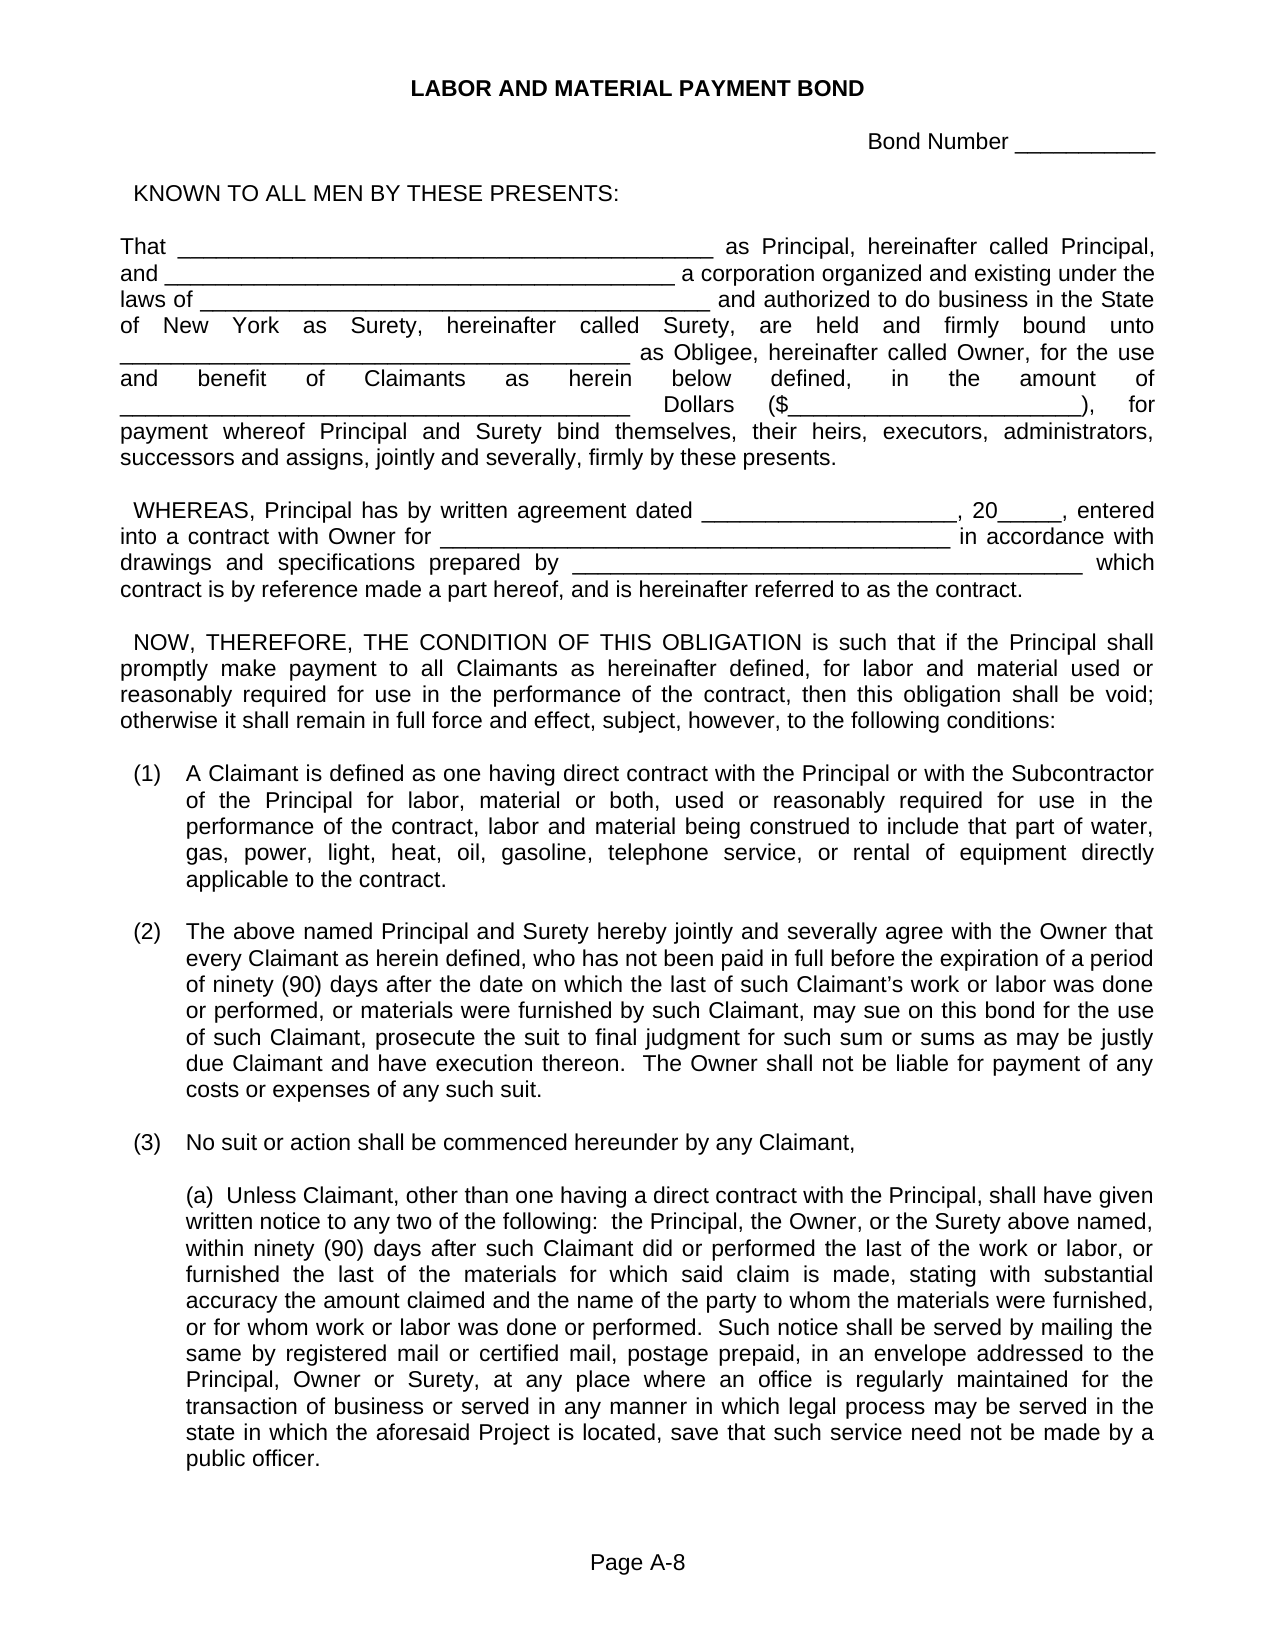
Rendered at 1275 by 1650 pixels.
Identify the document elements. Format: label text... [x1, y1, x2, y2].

text KNOWN TO ALL MEN BY THESE PRESENTS: [120, 180, 1155, 207]
text (1) A Claimant is defined as one having direct contract with the Principal or with the Subcontractor of the Principal for labor, material or both, used or reasonably required for use in the performance of the contract, labor and material being construed to include that part of water, gas, power, light, heat, oil, gasoline, telephone service, or rental of equipment directly applicable to the contract. [120, 760, 1155, 892]
text Bond Number ___________ [120, 128, 1155, 154]
text That __________________________________________ as Principal, hereinafter called Principal, and ________________________________________ a corporation organized and existing under the laws of ________________________________________ and authorized to do business in the State of New York as Surety, hereinafter called Surety, are held and firmly bound unto ________________________________________ as Obligee, hereinafter called Owner, for the use and benefit of Claimants as herein below defined, in the amount of ________________________________________ Dollars ($_______________________), for payment whereof Principal and Surety bind themselves, their heirs, executors, administrators, successors and assigns, jointly and severally, firmly by these presents. [120, 233, 1155, 470]
text (3) No suit or action shall be commenced hereunder by any Claimant, [120, 1129, 1155, 1156]
text NOW, THEREFORE, THE CONDITION OF THIS OBLIGATION is such that if the Principal shall promptly make payment to all Claimants as hereinafter defined, for labor and material used or reasonably required for use in the performance of the contract, then this obligation shall be void; otherwise it shall remain in full force and effect, subject, however, to the following conditions: [120, 628, 1155, 734]
list (a) Unless Claimant, other than one having a direct contract with the Principal, shall have given written notice to any two of the following: the Principal, the Owner, or the Surety above named, within ninety (90) days after such Claimant did or performed the last of the work or labor, or furnished the last of the materials for which said claim is made, stating with substantial accuracy the amount claimed and the name of the party to whom the materials were furnished, or for whom work or labor was done or performed. Such notice shall be served by mailing the same by registered mail or certified mail, postage prepaid, in an envelope addressed to the Principal, Owner or Surety, at any place where an office is regularly maintained for the transaction of business or served in any manner in which legal process may be served in the state in which the aforesaid Project is located, save that such service need not be made by a public officer. [186, 1182, 1155, 1472]
text WHEREAS, Principal has by written agreement dated ____________________, 20_____, entered into a contract with Owner for ________________________________________ in accordance with drawings and specifications prepared by ________________________________________ which contract is by reference made a part hereof, and is hereinafter referred to as the contract. [120, 497, 1155, 602]
text (2) The above named Principal and Surety hereby jointly and severally agree with the Owner that every Claimant as herein defined, who has not been paid in full before the expiration of a period of ninety (90) days after the date on which the last of such Claimant’s work or labor was done or performed, or materials were furnished by such Claimant, may sue on this bond for the use of such Claimant, prosecute the suit to final judgment for such sum or sums as may be justly due Claimant and have execution thereon. The Owner shall not be liable for payment of any costs or expenses of any such suit. [120, 918, 1155, 1103]
text LABOR AND MATERIAL PAYMENT BOND [120, 75, 1155, 101]
